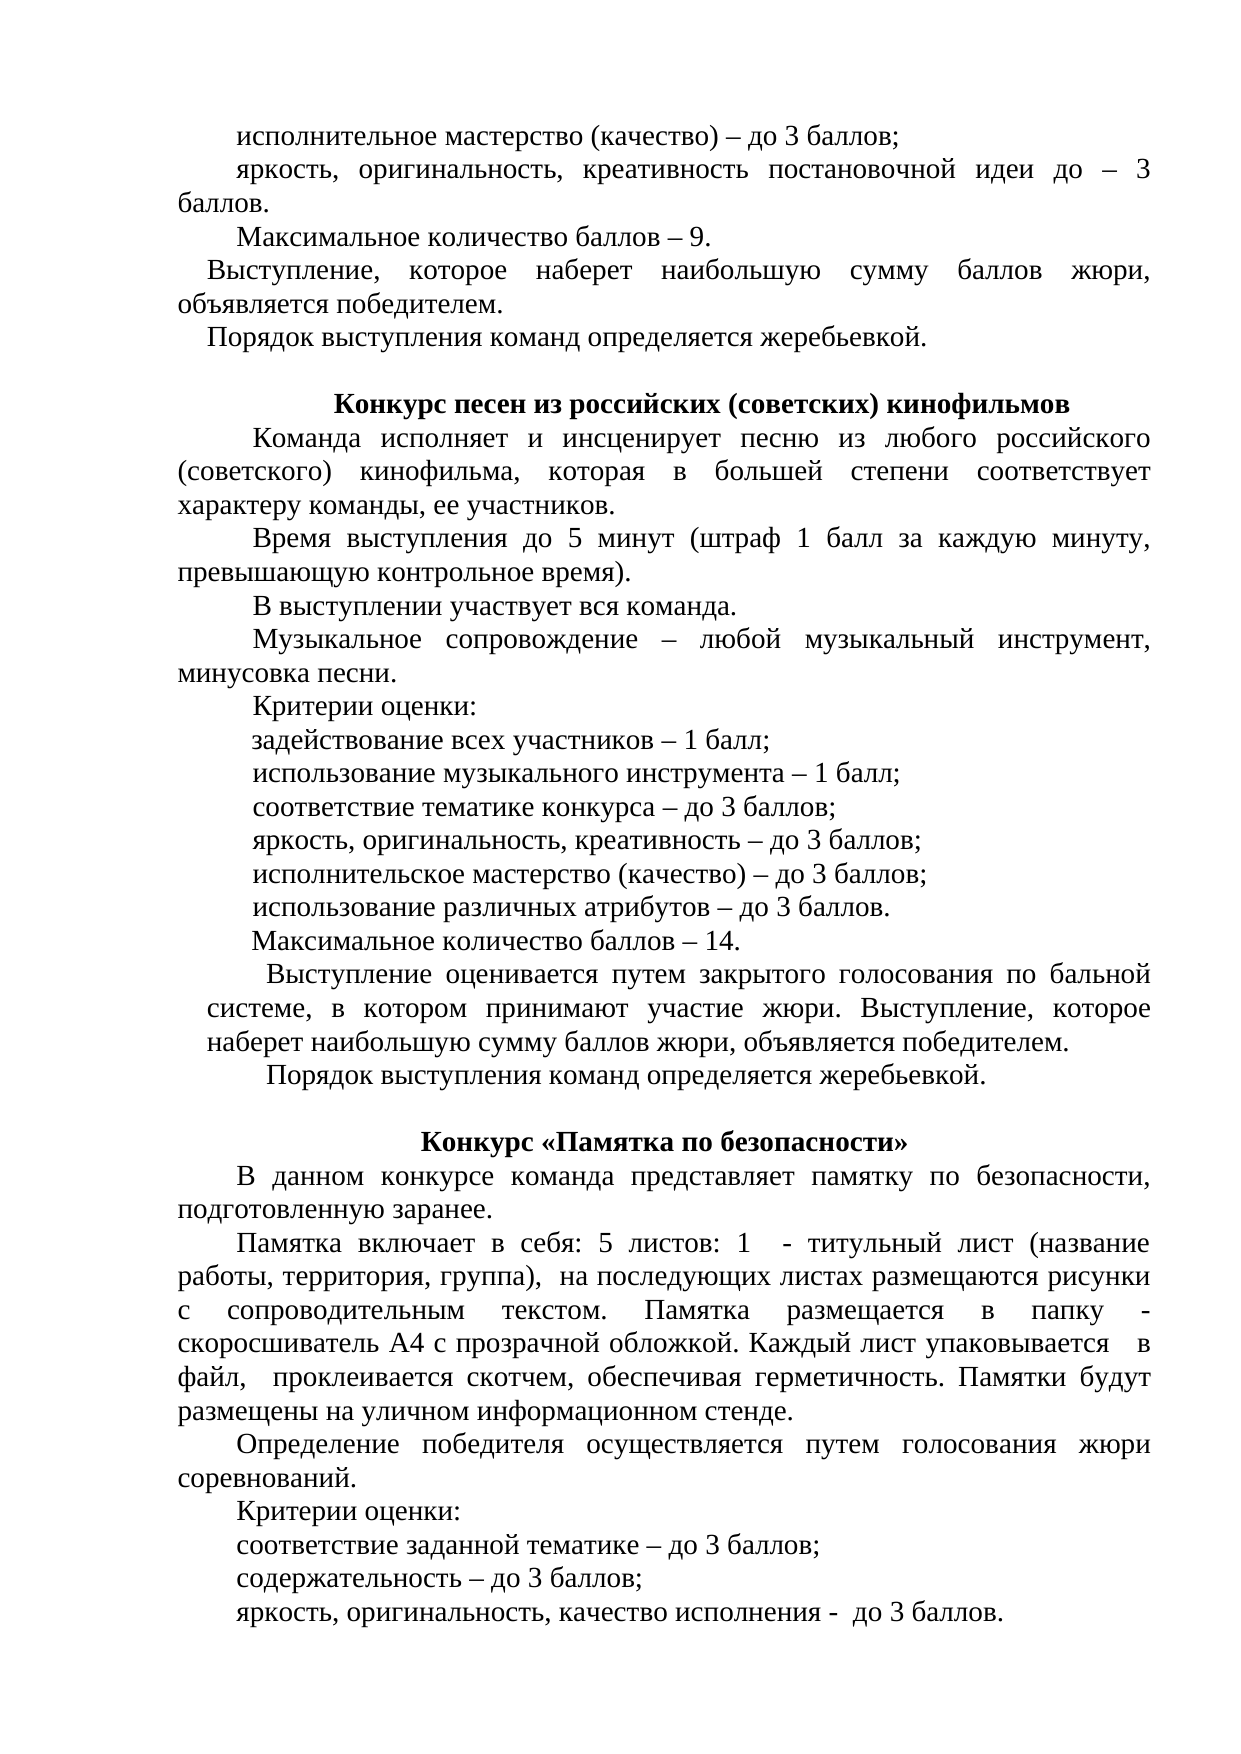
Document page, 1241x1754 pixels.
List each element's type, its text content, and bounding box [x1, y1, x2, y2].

text Определение победителя осуществляется путем голосования жюри соревнований. [177, 1426, 1152, 1493]
text Команда исполняет и инсценирует песню из любого российского (советского) кинофильма, которая в большей степени соответствует характеру команды, ее участников. [177, 420, 1152, 521]
text содержательность – до 3 баллов; [177, 1560, 1152, 1594]
text задействование всех участников – 1 балл; [207, 722, 1152, 755]
text Выступление, которое наберет наибольшую сумму баллов жюри, объявляется победителем. [177, 252, 1152, 319]
text яркость, оригинальность, креативность – до 3 баллов; [177, 822, 1152, 856]
text яркость, оригинальность, качество исполнения - до 3 баллов. [177, 1594, 1152, 1627]
text исполнительное мастерство (качество) – до 3 баллов; [177, 118, 1152, 152]
text Максимальное количество баллов – 9. [177, 219, 1152, 252]
text использование различных атрибутов – до 3 баллов. [177, 889, 1152, 923]
text яркость, оригинальность, креативность постановочной идеи до – 3 баллов. [177, 152, 1152, 219]
text В данном конкурсе команда представляет памятку по безопасности, подготовленную заранее. [177, 1158, 1152, 1225]
text соответствие заданной тематике – до 3 баллов; [177, 1527, 1152, 1560]
text Музыкальное сопровождение – любой музыкальный инструмент, минусовка песни. [177, 621, 1152, 688]
text Конкурс песен из российских (советских) кинофильмов [177, 386, 1152, 420]
text В выступлении участвует вся команда. [177, 588, 1152, 621]
text Время выступления до 5 минут (штраф 1 балл за каждую минуту, превышающую контрольное время). [177, 521, 1152, 588]
text Порядок выступления команд определяется жеребьевкой. [207, 1057, 1152, 1091]
text Максимальное количество баллов – 14. [207, 923, 1152, 957]
text Конкурс «Памятка по безопасности» [177, 1124, 1152, 1158]
text Порядок выступления команд определяется жеребьевкой. [177, 319, 1152, 353]
text Критерии оценки: [177, 688, 1152, 722]
text использование музыкального инструмента – 1 балл; [177, 755, 1152, 789]
text исполнительское мастерство (качество) – до 3 баллов; [177, 856, 1152, 889]
text Памятка включает в себя: 5 листов: 1 - титульный лист (название работы, территория, группа), на последующих листах размещаются рисунки с сопроводительным текстом. Памятка размещается в папку - скоросшиватель А4 с прозрачной обложкой. Каждый лист упаковывается в файл, проклеивается скотчем, обеспечивая герметичность. Памятки будут размещены на уличном информационном стенде. [177, 1225, 1152, 1426]
text Выступление оценивается путем закрытого голосования по бальной системе, в котором принимают участие жюри. Выступление, которое наберет наибольшую сумму баллов жюри, объявляется победителем. [207, 957, 1152, 1057]
text Критерии оценки: [177, 1493, 1152, 1527]
text соответствие тематике конкурса – до 3 баллов; [177, 789, 1152, 822]
